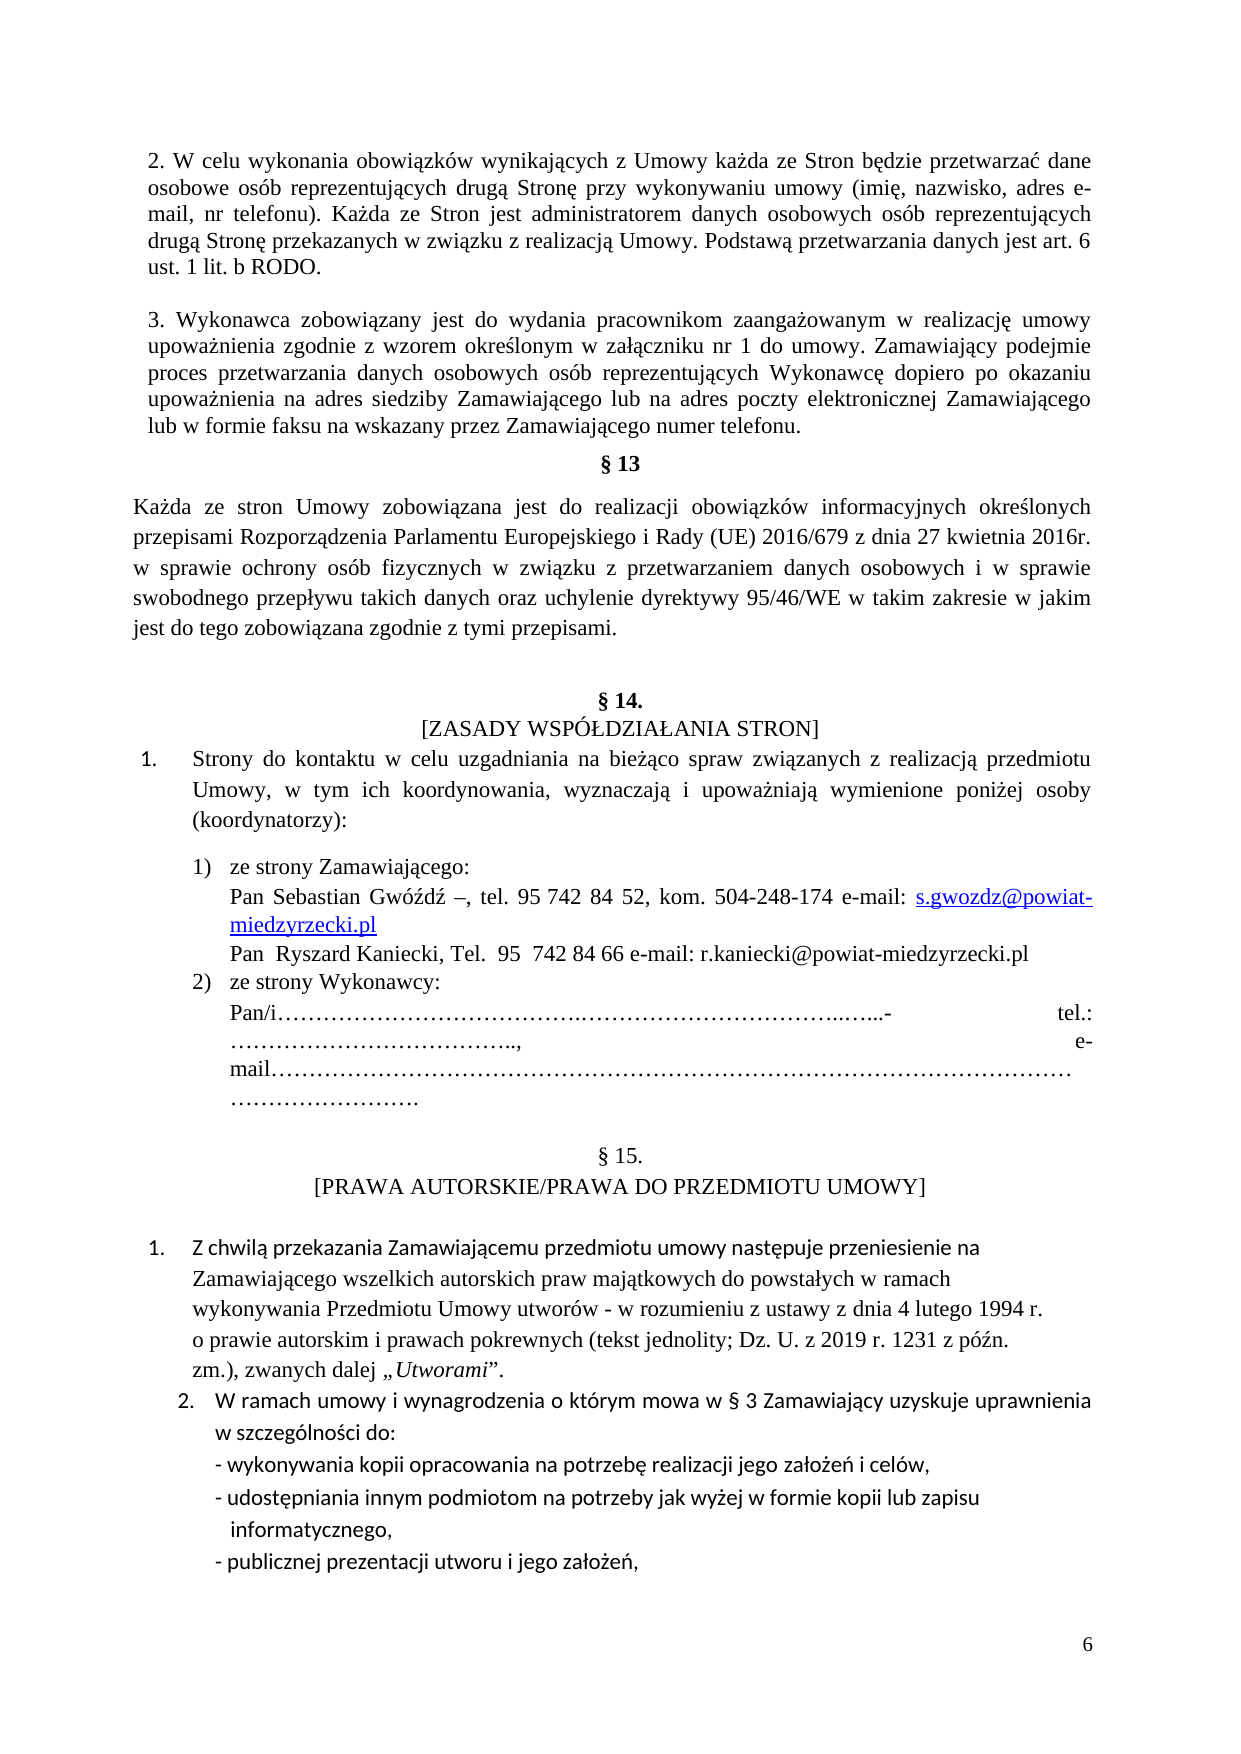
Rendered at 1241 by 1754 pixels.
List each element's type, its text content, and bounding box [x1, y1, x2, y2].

text 2. W celu wykonania obowiązków wynikających z Umowy każda ze Stron będzie przetwarzać dane osobowe osób reprezentujących drugą Stronę przy wykonywaniu umowy (imię, nazwisko, adres e-mail, nr telefonu). Każda ze Stron jest administratorem danych osobowych osób reprezentujących drugą Stronę przekazanych w związku z realizacją Umowy. Podstawą przetwarzania danych jest art. 6 ust. 1 lit. b RODO. [148, 148, 1093, 279]
text § 14. [148, 687, 1093, 713]
text Pan Sebastian Gwóźdź –, tel. 95 742 84 52, kom. 504-248-174 e-mail: s.gwozdz@powiat-miedzyrzecki.pl [229, 883, 1093, 938]
text Pan/i………………………………….……………………………..…...- tel.: ……………………………….., e-mail…………………………………………………………………………………………………………………. [229, 998, 1093, 1110]
list Strony do kontaktu w celu uzgadniania na bieżąco spraw związanych z realizacją przedmiotu Umowy, w tym ich koordynowania, wyznaczają i upoważniają wymienione poniżej osoby (koordynatorzy): [140, 744, 1093, 832]
text § 15. [148, 1142, 1093, 1169]
text [PRAWA AUTORSKIE/PRAWA DO PRZEDMIOTU UMOWY] [148, 1173, 1093, 1199]
list Z chwilą przekazania Zamawiającemu przedmiotu umowy następuje przeniesienie na [148, 1233, 1093, 1261]
list ze strony Zamawiającego: [192, 853, 1093, 879]
text Zamawiającego wszelkich autorskich praw majątkowych do powstałych w ramach [192, 1265, 1093, 1292]
list - udostępniania innym podmiotom na potrzeby jak wyżej w formie kopii lub zapisu [215, 1483, 1093, 1511]
text zm.), zwanych dalej „Utworami”. [192, 1356, 1093, 1382]
text Każda ze stron Umowy zobowiązana jest do realizacji obowiązków informacyjnych określonych przepisami Rozporządzenia Parlamentu Europejskiego i Rady (UE) 2016/679 z dnia 27 kwietnia 2016r. w sprawie ochrony osób fizycznych w związku z przetwarzaniem danych osobowych i w sprawie swobodnego przepływu takich danych oraz uchylenie dyrektywy 95/46/WE w takim zakresie w jakim jest do tego zobowiązana zgodnie z tymi przepisami. [133, 493, 1093, 640]
list informatycznego, [215, 1515, 1093, 1543]
list - wykonywania kopii opracowania na potrzebę realizacji jego założeń i celów, [215, 1451, 1093, 1478]
text § 13 [148, 451, 1093, 477]
list W ramach umowy i wynagrodzenia o którym mowa w § 3 Zamawiający uzyskuje uprawnienia w szczególności do: [177, 1386, 1093, 1446]
text Pan Ryszard Kaniecki, Tel. 95 742 84 66 e-mail: r.kaniecki@powiat-miedzyrzecki.pl [229, 940, 1093, 966]
text [ZASADY WSPÓŁDZIAŁANIA STRON] [148, 715, 1093, 742]
text 3. Wykonawca zobowiązany jest do wydania pracownikom zaangażowanym w realizację umowy upoważnienia zgodnie z wzorem określonym w załączniku nr 1 do umowy. Zamawiający podejmie proces przetwarzania danych osobowych osób reprezentujących Wykonawcę dopiero po okazaniu upoważnienia na adres siedziby Zamawiającego lub na adres poczty elektronicznej Zamawiającego lub w formie faksu na wskazany przez Zamawiającego numer telefonu. [148, 306, 1093, 438]
list ze strony Wykonawcy: [192, 968, 1093, 995]
text o prawie autorskim i prawach pokrewnych (tekst jednolity; Dz. U. z 2019 r. 1231 z późn. [192, 1326, 1093, 1352]
text wykonywania Przedmiotu Umowy utworów - w rozumieniu z ustawy z dnia 4 lutego 1994 r. [192, 1296, 1093, 1322]
list - publicznej prezentacji utworu i jego założeń, [215, 1547, 1093, 1575]
